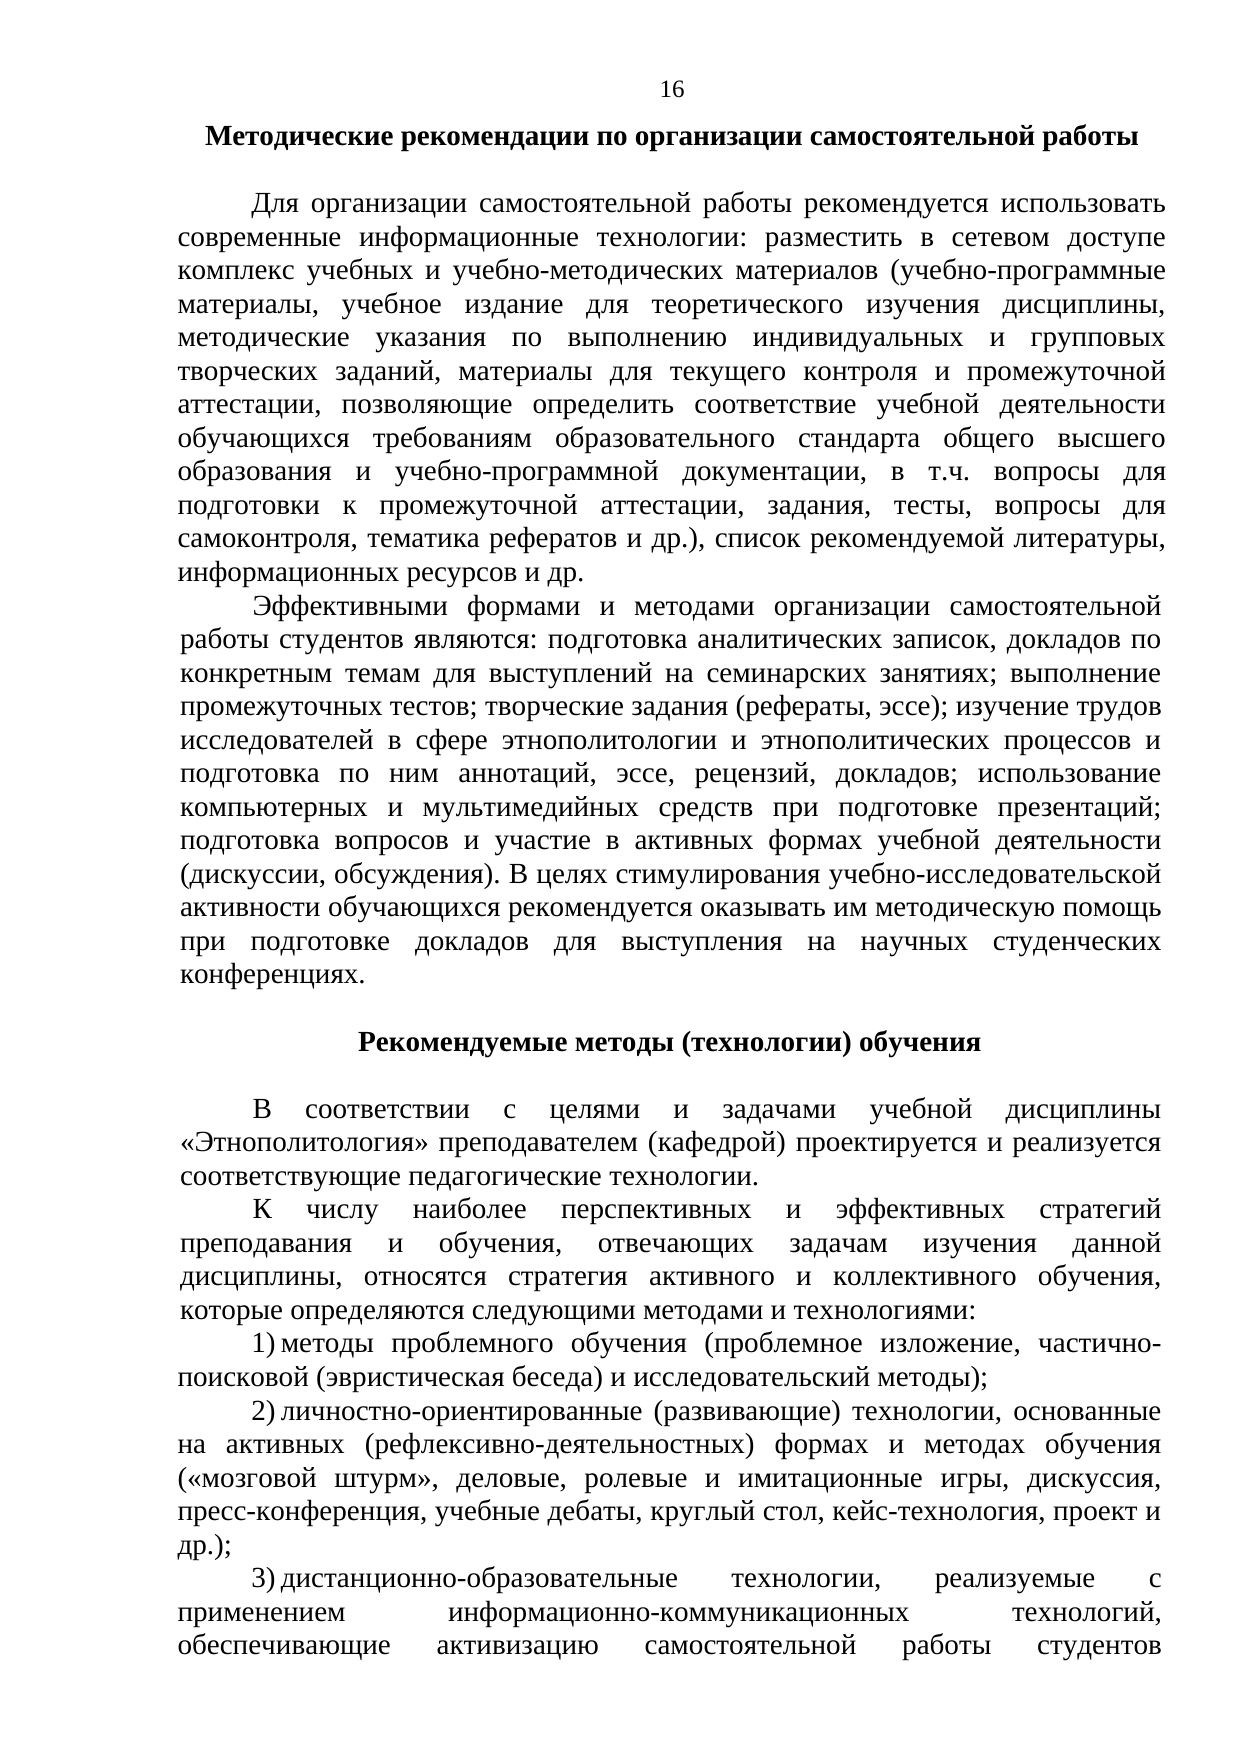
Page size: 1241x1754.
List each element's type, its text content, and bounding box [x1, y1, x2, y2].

text Для организации самостоятельной работы рекомендуется использовать современные информационные технологии: разместить в сетевом доступе комплекс учебных и учебно-методических материалов (учебно-программные материалы, учебное издание для теоретического изучения дисциплины, методические указания по выполнению индивидуальных и групповых творческих заданий, материалы для текущего контроля и промежуточной аттестации, позволяющие определить соответствие учебной деятельности обучающихся требованиям образовательного стандарта общего высшего образования и учебно-программной документации, в т.ч. вопросы для подготовки к промежуточной аттестации, задания, тесты, вопросы для самоконтроля, тематика рефератов и др.), список рекомендуемой литературы, информационных ресурсов и др. [177, 185, 1167, 588]
list методы проблемного обучения (проблемное изложение, частично-поисковой (эвристическая беседа) и исследовательский методы); [177, 1326, 1162, 1393]
text К числу наиболее перспективных и эффективных стратегий преподавания и обучения, отвечающих задачам изучения данной дисциплины, относятся стратегия активного и коллективного обучения, которые определяются следующими методами и технологиями: [180, 1191, 1162, 1326]
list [177, 1560, 1162, 1661]
text В соответствии с целями и задачами учебной дисциплины «Этнополитология» преподавателем (кафедрой) проектируется и реализуется соответствующие педагогические технологии. [180, 1091, 1162, 1191]
text Рекомендуемые методы (технологии) обучения [177, 1024, 1162, 1057]
list личностно-ориентированные (развивающие) технологии, основанные на активных (рефлексивно-деятельностных) формах и методах обучения («мозговой штурм», деловые, ролевые и имитационные игры, дискуссия, пресс-конференция, учебные дебаты, круглый стол, кейс-технология, проект и др.); [177, 1393, 1162, 1560]
text Методические рекомендации по организации самостоятельной работы [177, 118, 1167, 152]
text Эффективными формами и методами организации самостоятельной работы студентов являются: подготовка аналитических записок, докладов по конкретным темам для выступлений на семинарских занятиях; выполнение промежуточных тестов; творческие задания (рефераты, эссе); изучение трудов исследователей в сфере этнополитологии и этнополитических процессов и подготовка по ним аннотаций, эссе, рецензий, докладов; использование компьютерных и мультимедийных средств при подготовке презентаций; подготовка вопросов и участие в активных формах учебной деятельности (дискуссии, обсуждения). В целях стимулирования учебно-исследовательской активности обучающихся рекомендуется оказывать им методическую помощь при подготовке докладов для выступления на научных студенческих конференциях. [180, 588, 1162, 990]
